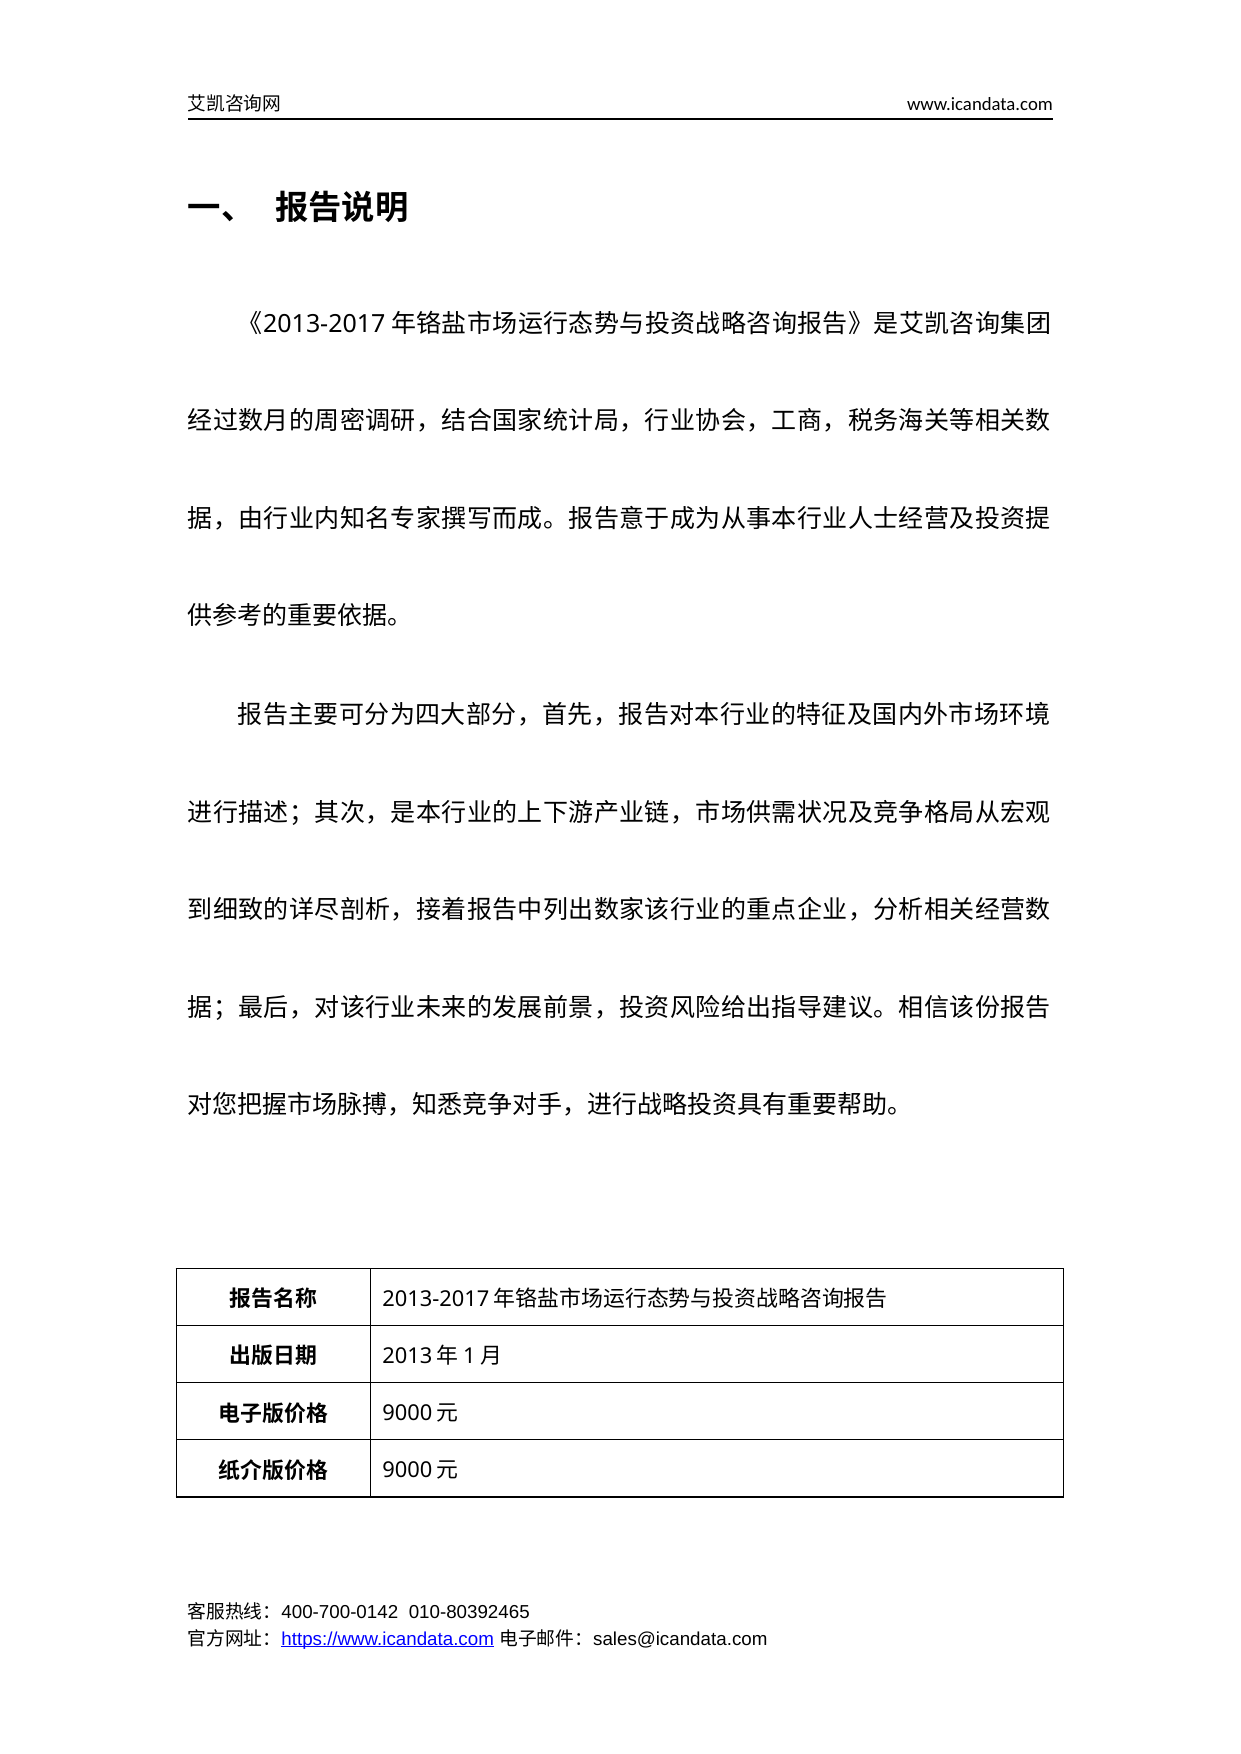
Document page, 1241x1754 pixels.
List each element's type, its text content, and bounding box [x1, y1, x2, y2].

table_cell 2013年1月 [371, 1326, 1063, 1382]
table_cell 9000元 [371, 1440, 1063, 1496]
text 《2013-2017年铬盐市场运行态势与投资战略咨询报告》是艾凯咨询集团经过数月的周密调研，结合国家统计局，行业协会，工商，税务海关等相关数据，由行业内知名专家撰写而成。报告意于成为从事本行业人士经营及投资提供参考的重要依据。 [187, 289, 1053, 646]
table_header 2013-2017年铬盐市场运行态势与投资战略咨询报告 [371, 1269, 1063, 1325]
table_cell 电子版价格 [177, 1383, 370, 1439]
table_cell 9000元 [371, 1383, 1063, 1439]
table_cell 出版日期 [177, 1326, 370, 1382]
text 报告主要可分为四大部分，首先，报告对本行业的特征及国内外市场环境进行描述；其次，是本行业的上下游产业链，市场供需状况及竞争格局从宏观到细致的详尽剖析，接着报告中列出数家该行业的重点企业，分析相关经营数据；最后，对该行业未来的发展前景，投资风险给出指导建议。相信该份报告对您把握市场脉搏，知悉竞争对手，进行战略投资具有重要帮助。 [187, 681, 1053, 1136]
table_cell 纸介版价格 [177, 1440, 370, 1496]
table_header 报告名称 [177, 1269, 370, 1325]
subtitle 报告说明 [187, 172, 1053, 237]
